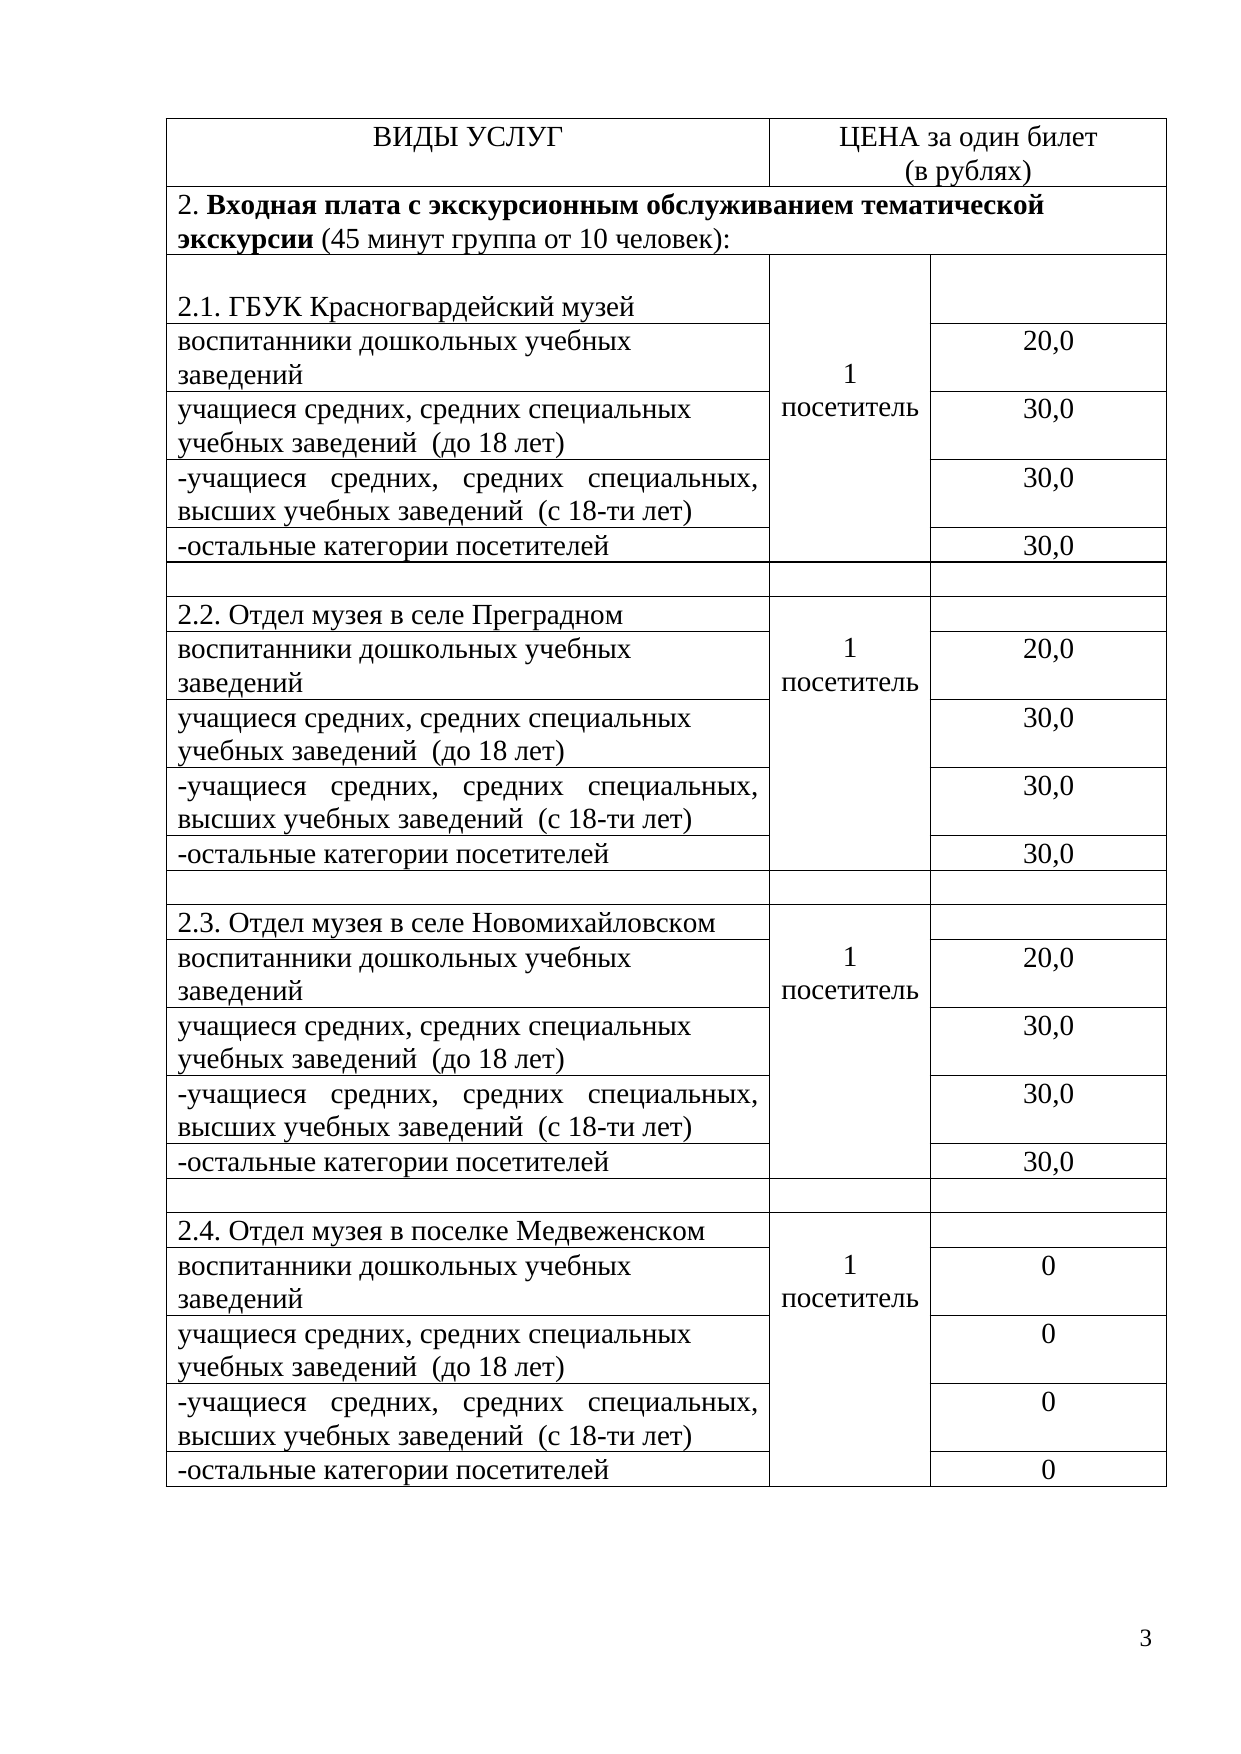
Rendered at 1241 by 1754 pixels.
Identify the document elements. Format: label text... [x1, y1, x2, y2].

table_header ЦЕНА за один билет (в рублях) [770, 119, 1166, 186]
table_cell учащиеся средних, средних специальных учебных заведений (до 18 лет) [167, 1316, 769, 1383]
table_cell 2.1. ГБУК Красногвардейский музей [167, 255, 769, 322]
table_cell воспитанники дошкольных учебных заведений [167, 1248, 769, 1315]
table_cell 2.2. Отдел музея в селе Преградном [167, 597, 769, 631]
table_cell 30,0 [931, 1008, 1166, 1075]
table_cell -учащиеся средних, средних специальных, высших учебных заведений (с 18-ти лет) [167, 1076, 769, 1143]
table_cell [770, 1179, 930, 1212]
table_cell 2.3. Отдел музея в селе Новомихайловском [167, 905, 769, 939]
table_cell 20,0 [931, 940, 1166, 1007]
table_cell 30,0 [931, 460, 1166, 527]
table_cell [931, 597, 1166, 631]
table_cell 0 [931, 1248, 1166, 1315]
table_cell -учащиеся средних, средних специальных, высших учебных заведений (с 18-ти лет) [167, 768, 769, 835]
table_cell 30,0 [931, 1144, 1166, 1178]
table_cell [931, 1179, 1166, 1212]
table_cell 30,0 [931, 528, 1166, 561]
table_cell [167, 563, 769, 596]
table_cell учащиеся средних, средних специальных учебных заведений (до 18 лет) [167, 700, 769, 767]
table_cell [770, 563, 930, 596]
table_cell [931, 871, 1166, 904]
table_cell 1 посетитель [770, 1213, 930, 1486]
table_cell учащиеся средних, средних специальных учебных заведений (до 18 лет) [167, 392, 769, 459]
table_cell учащиеся средних, средних специальных учебных заведений (до 18 лет) [167, 1008, 769, 1075]
table_cell 30,0 [931, 836, 1166, 869]
table_cell -учащиеся средних, средних специальных, высших учебных заведений (с 18-ти лет) [167, 460, 769, 527]
table_cell [931, 905, 1166, 939]
table_cell [931, 255, 1166, 322]
table_cell воспитанники дошкольных учебных заведений [167, 632, 769, 699]
table_cell воспитанники дошкольных учебных заведений [167, 324, 769, 391]
table_cell 0 [931, 1452, 1166, 1486]
table_cell 30,0 [931, 700, 1166, 767]
table_cell 1 посетитель [770, 905, 930, 1178]
table_cell [167, 1179, 769, 1212]
table_cell 20,0 [931, 632, 1166, 699]
table_cell 2. Входная плата с экскурсионным обслуживанием тематической экскурсии (45 минут группа от 10 человек): [167, 187, 1166, 254]
table_cell -учащиеся средних, средних специальных, высших учебных заведений (с 18-ти лет) [167, 1384, 769, 1451]
table_cell 20,0 [931, 324, 1166, 391]
table_cell воспитанники дошкольных учебных заведений [167, 940, 769, 1007]
table_cell 2.4. Отдел музея в поселке Медвеженском [167, 1213, 769, 1247]
table_cell -остальные категории посетителей [167, 528, 769, 561]
table_cell 1 посетитель [770, 255, 930, 561]
table_cell -остальные категории посетителей [167, 1452, 769, 1486]
table_cell [167, 871, 769, 904]
table_cell [931, 563, 1166, 596]
table_cell 30,0 [931, 392, 1166, 459]
table_cell 0 [931, 1316, 1166, 1383]
table_cell 1 посетитель [770, 597, 930, 869]
table_cell 30,0 [931, 768, 1166, 835]
table_cell 0 [931, 1384, 1166, 1451]
table_cell 30,0 [931, 1076, 1166, 1143]
table_cell [931, 1213, 1166, 1247]
table_cell [770, 871, 930, 904]
table_cell -остальные категории посетителей [167, 1144, 769, 1178]
table_cell -остальные категории посетителей [167, 836, 769, 869]
table_header ВИДЫ УСЛУГ [167, 119, 769, 186]
